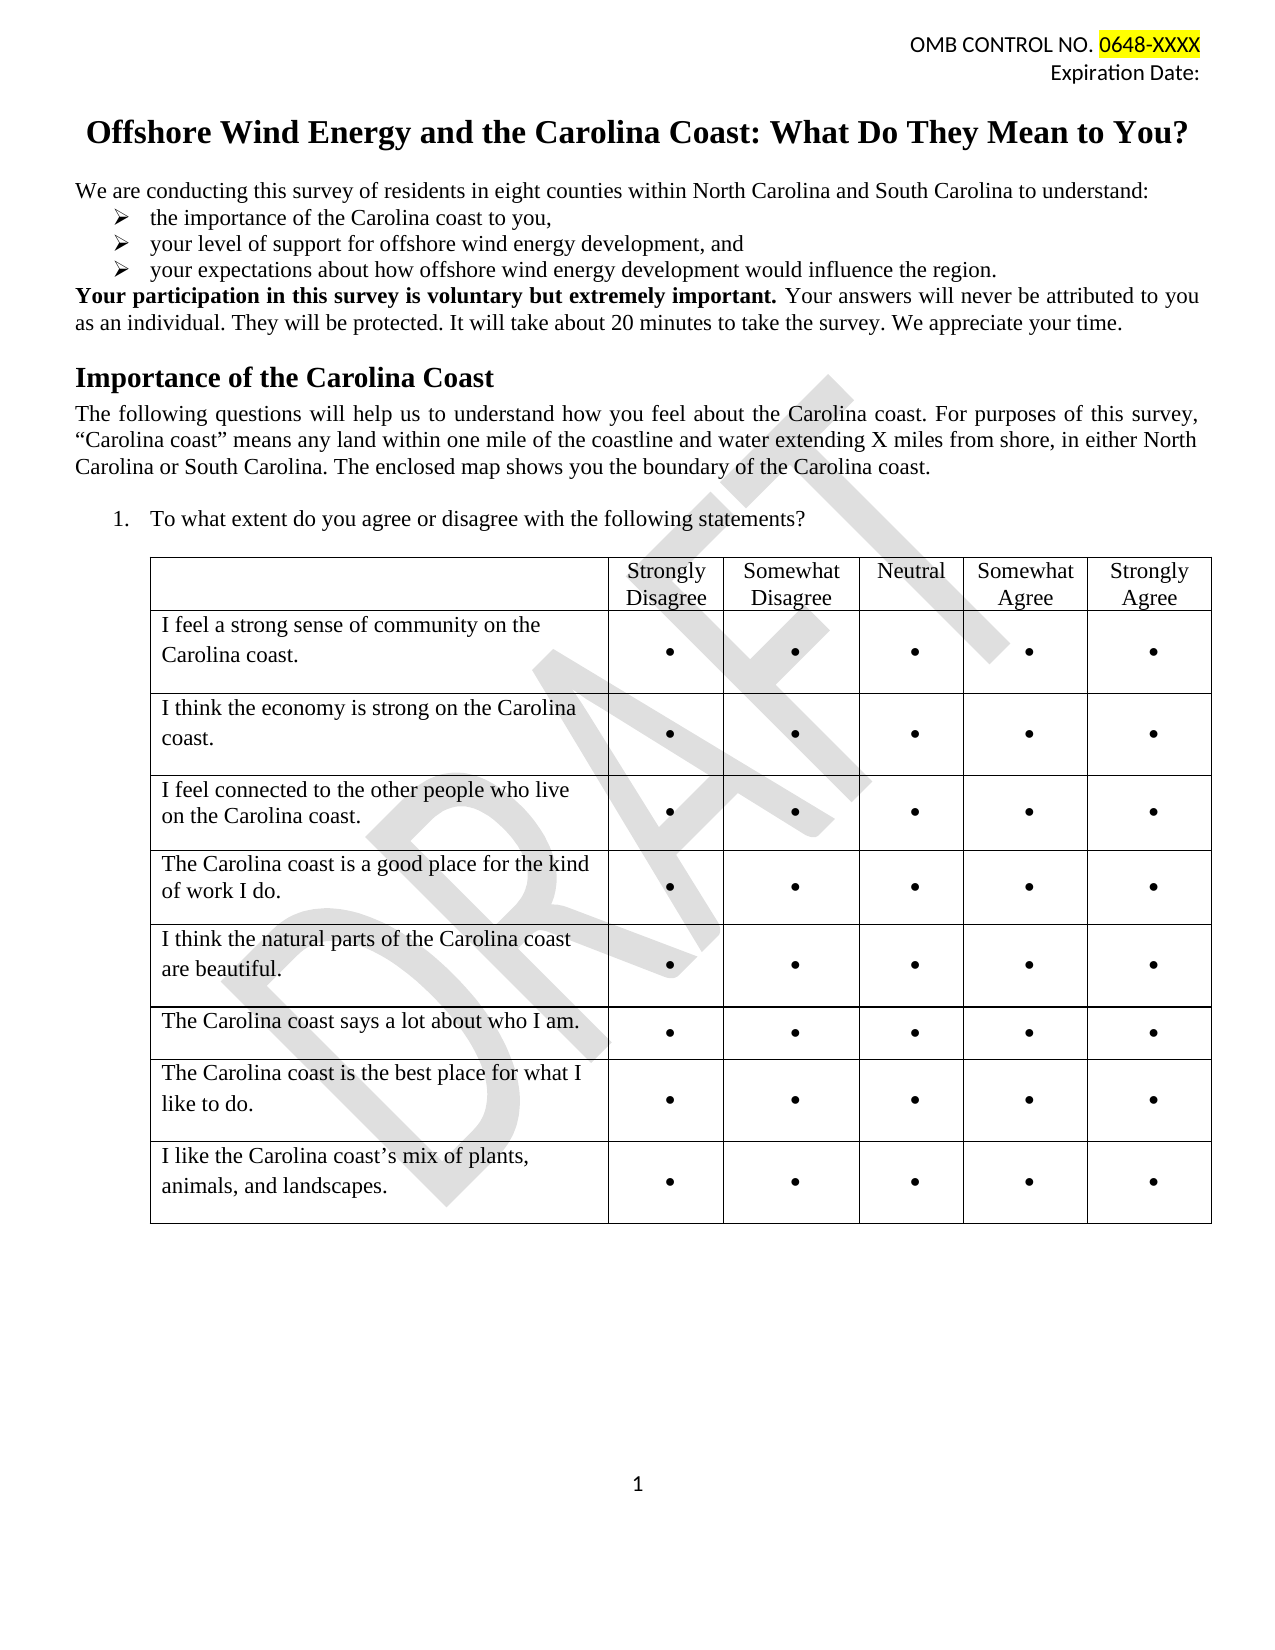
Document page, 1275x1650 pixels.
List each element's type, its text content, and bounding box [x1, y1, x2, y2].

table_cell [609, 925, 723, 1006]
table_cell [609, 1060, 723, 1141]
table_cell I like the Carolina coast’s mix of plants, animals, and landscapes. [151, 1142, 608, 1223]
table_cell [1088, 776, 1211, 849]
table_cell [609, 1142, 723, 1223]
table_cell [724, 851, 859, 924]
table_header Somewhat Disagree [724, 558, 859, 610]
table_cell [964, 1008, 1087, 1058]
list your expectations about how offshore wind energy development would influence the region. [112, 256, 1200, 283]
subtitle Importance of the Carolina Coast [75, 360, 1200, 394]
table_cell The Carolina coast says a lot about who I am. [151, 1008, 608, 1058]
table_cell I feel connected to the other people who live on the Carolina coast. [151, 776, 608, 849]
table_header Neutral [860, 558, 963, 610]
table_cell [964, 1060, 1087, 1141]
table_cell [724, 1060, 859, 1141]
table_cell [964, 925, 1087, 1006]
table_cell [724, 1008, 859, 1058]
table_cell [724, 611, 859, 693]
table_cell [609, 1008, 723, 1058]
table_cell [724, 776, 859, 849]
table_cell [860, 1008, 963, 1058]
table_cell [724, 925, 859, 1006]
table_cell [964, 851, 1087, 924]
table_cell [860, 1060, 963, 1141]
table_cell [1088, 1142, 1211, 1223]
table_cell [860, 694, 963, 775]
table_cell [1088, 1060, 1211, 1141]
table_cell I think the natural parts of the Carolina coast are beautiful. [151, 925, 608, 1006]
table_cell [964, 611, 1087, 693]
table_cell [964, 694, 1087, 775]
table_cell [1088, 851, 1211, 924]
table_cell [609, 851, 723, 924]
text Your participation in this survey is voluntary but extremely important. Your answers will never be attributed to you as an individual. They will be protected. It will take about 20 minutes to take the survey. We appreciate your time. [75, 283, 1200, 335]
table_cell I think the economy is strong on the Carolina coast. [151, 694, 608, 775]
table_cell [1088, 1008, 1211, 1058]
text Offshore Wind Energy and the Carolina Coast: What Do They Mean to You? [75, 112, 1200, 151]
table_header Strongly Agree [1088, 558, 1211, 610]
table_cell I feel a strong sense of community on the Carolina coast. [151, 611, 608, 693]
table_cell [964, 776, 1087, 849]
table_cell [609, 611, 723, 693]
table_cell [964, 1142, 1087, 1223]
table_cell [724, 1142, 859, 1223]
table_cell [724, 694, 859, 775]
table_header Strongly Disagree [609, 558, 723, 610]
table_cell [1088, 694, 1211, 775]
table_cell [860, 925, 963, 1006]
table_header Somewhat Agree [964, 558, 1087, 610]
table_cell The Carolina coast is the best place for what I like to do. [151, 1060, 608, 1141]
list the importance of the Carolina coast to you, [112, 203, 1200, 230]
table_cell [860, 851, 963, 924]
list your level of support for offshore wind energy development, and [112, 230, 1200, 256]
table_cell [1088, 925, 1211, 1006]
table_cell [860, 1142, 963, 1223]
table_cell [860, 611, 963, 693]
table_cell [609, 694, 723, 775]
list To what extent do you agree or disagree with the following statements? [112, 506, 1200, 532]
table_cell [609, 776, 723, 849]
table_cell [860, 776, 963, 849]
table_header [151, 558, 608, 610]
text We are conducting this survey of residents in eight counties within North Carolina and South Carolina to understand: [75, 177, 1200, 203]
table_cell [1088, 611, 1211, 693]
table_cell The Carolina coast is a good place for the kind of work I do. [151, 851, 608, 924]
text The following questions will help us to understand how you feel about the Carolina coast. For purposes of this survey, “Carolina coast” means any land within one mile of the coastline and water extending X miles from shore, in either North Carolina or South Carolina. The enclosed map shows you the boundary of the Carolina coast. [75, 400, 1200, 479]
